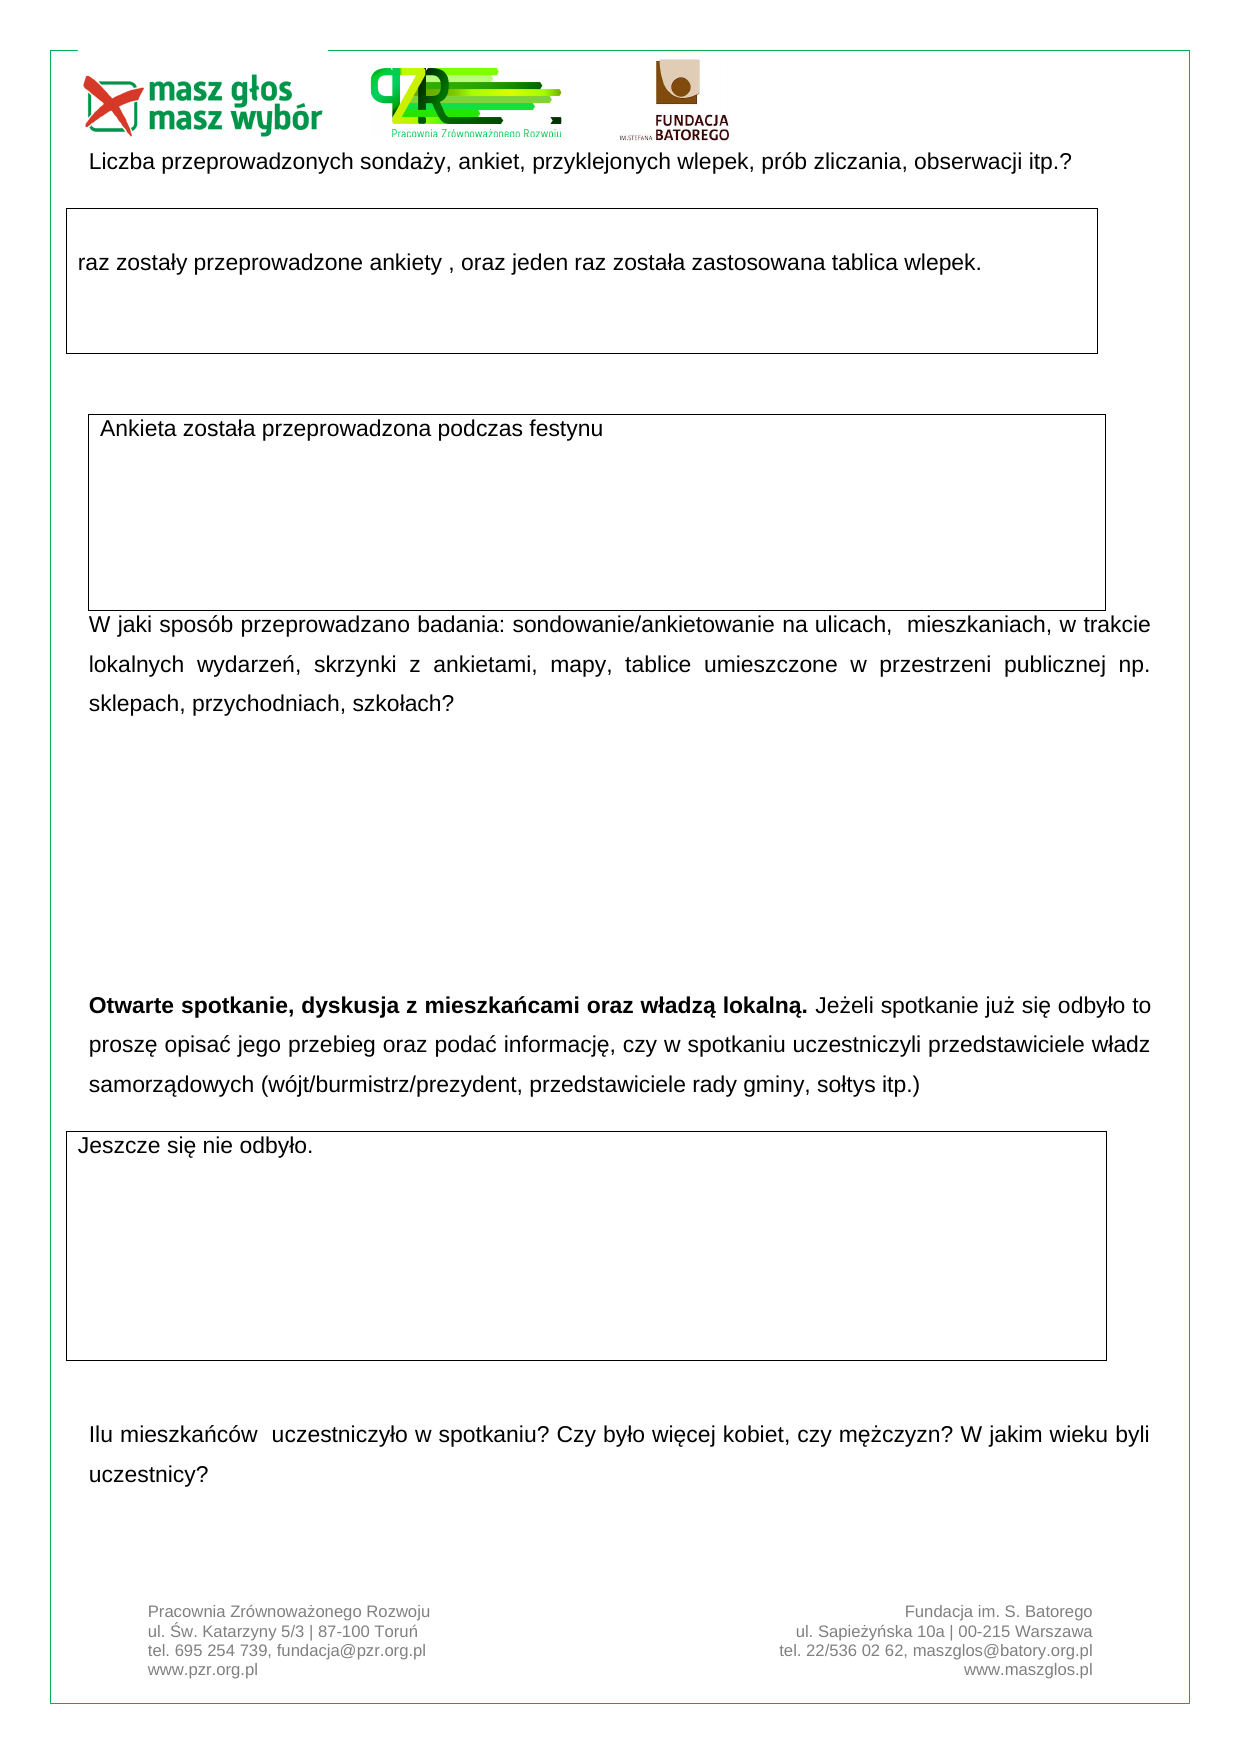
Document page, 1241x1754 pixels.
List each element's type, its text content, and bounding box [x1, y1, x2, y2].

picture [614, 54, 734, 143]
table_header Jeszcze się nie odbyło. [67, 1132, 1106, 1360]
picture [77, 37, 328, 141]
text Ilu mieszkańców uczestniczyło w spotkaniu? Czy było więcej kobiet, czy mężczyzn? W jakim wieku byli uczestnicy? [89, 1421, 1152, 1487]
table_header Ankieta została przeprowadzona podczas festynu [89, 415, 1105, 610]
picture [370, 68, 562, 137]
list Otwarte spotkanie, dyskusja z mieszkańcami oraz władzą lokalną. Jeżeli spotkanie już się odbyło to proszę opisać jego przebieg oraz podać informację, czy w spotkaniu uczestniczyli przedstawiciele władz samorządowych (wójt/burmistrz/prezydent, przedstawiciele rady gminy, sołtys itp.) [89, 992, 1152, 1097]
text W jaki sposób przeprowadzano badania: sondowanie/ankietowanie na ulicach, mieszkaniach, w trakcie lokalnych wydarzeń, skrzynki z ankietami, mapy, tablice umieszczone w przestrzeni publicznej np. sklepach, przychodniach, szkołach? [89, 611, 1152, 716]
text Liczba przeprowadzonych sondaży, ankiet, przyklejonych wlepek, prób zliczania, obserwacji itp.? [89, 148, 1152, 174]
table_header raz zostały przeprowadzone ankiety , oraz jeden raz została zastosowana tablica wlepek. [67, 209, 1097, 352]
